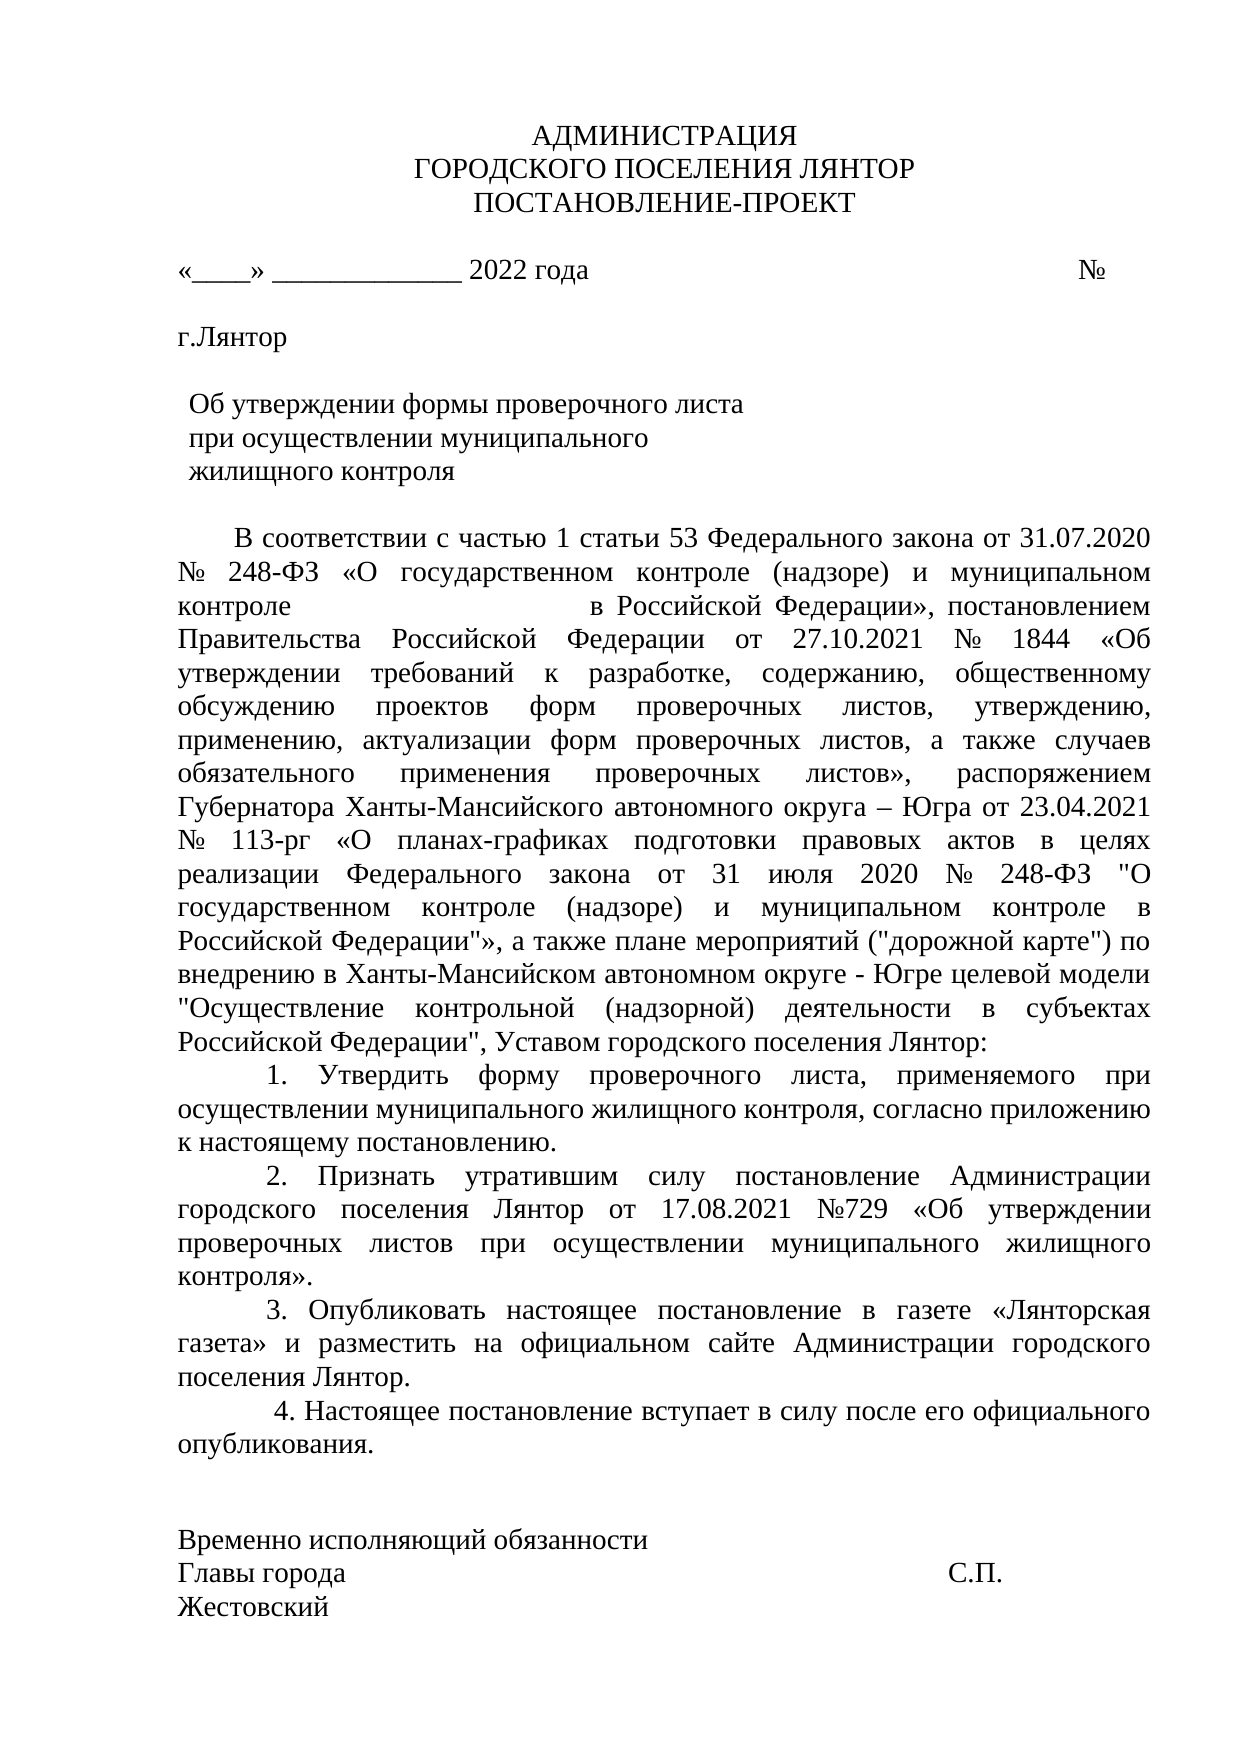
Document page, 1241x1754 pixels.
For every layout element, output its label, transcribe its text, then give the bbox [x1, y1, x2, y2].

text Временно исполняющий обязанности [177, 1522, 1152, 1556]
text 3. Опубликовать настоящее постановление в газете «Лянторская газета» и разместить на официальном сайте Администрации городского поселения Лянтор. [177, 1292, 1152, 1393]
text ПОСТАНОВЛЕНИЕ-проект [177, 185, 1152, 219]
text 2. Признать утратившим силу постановление Администрации городского поселения Лянтор от 17.08.2021 №729 «Об утверждении проверочных листов при осуществлении муниципального жилищного контроля». [177, 1158, 1152, 1292]
text 1. Утвердить форму проверочного листа, применяемого при осуществлении муниципального жилищного контроля, согласно приложению к настоящему постановлению. [177, 1057, 1152, 1158]
text 4. Настоящее постановление вступает в силу после его официального опубликования. [177, 1393, 1152, 1460]
text В соответствии с частью 1 статьи 53 Федерального закона от 31.07.2020 № 248-ФЗ «О государственном контроле (надзоре) и муниципальном контроле в Российской Федерации», постановлением Правительства Российской Федерации от 27.10.2021 № 1844 «Об утверждении требований к разработке, содержанию, общественному обсуждению проектов форм проверочных листов, утверждению, применению, актуализации форм проверочных листов, а также случаев обязательного применения проверочных листов», распоряжением Губернатора Ханты-Мансийского автономного округа – Югра от 23.04.2021 № 113-рг «О планах-графиках подготовки правовых актов в целях реализации Федерального закона от 31 июля 2020 № 248-ФЗ "О государственном контроле (надзоре) и муниципальном контроле в Российской Федерации"», а также плане мероприятий ("дорожной карте") по внедрению в Ханты-Мансийском автономном округе - Югре целевой модели "Осуществление контрольной (надзорной) деятельности в субъектах Российской Федерации", Уставом городского поселения Лянтор: [177, 521, 1152, 1057]
text Администрация городского поселения Лянтор [177, 118, 1152, 185]
text Главы города С.П. Жестовский [177, 1556, 1152, 1623]
text «____» _____________ 2022 года № [177, 252, 1152, 286]
text г.Лянтор [177, 319, 1152, 353]
table_header Об утверждении формы проверочного листа при осуществлении муниципального жилищного контроля [177, 386, 797, 521]
